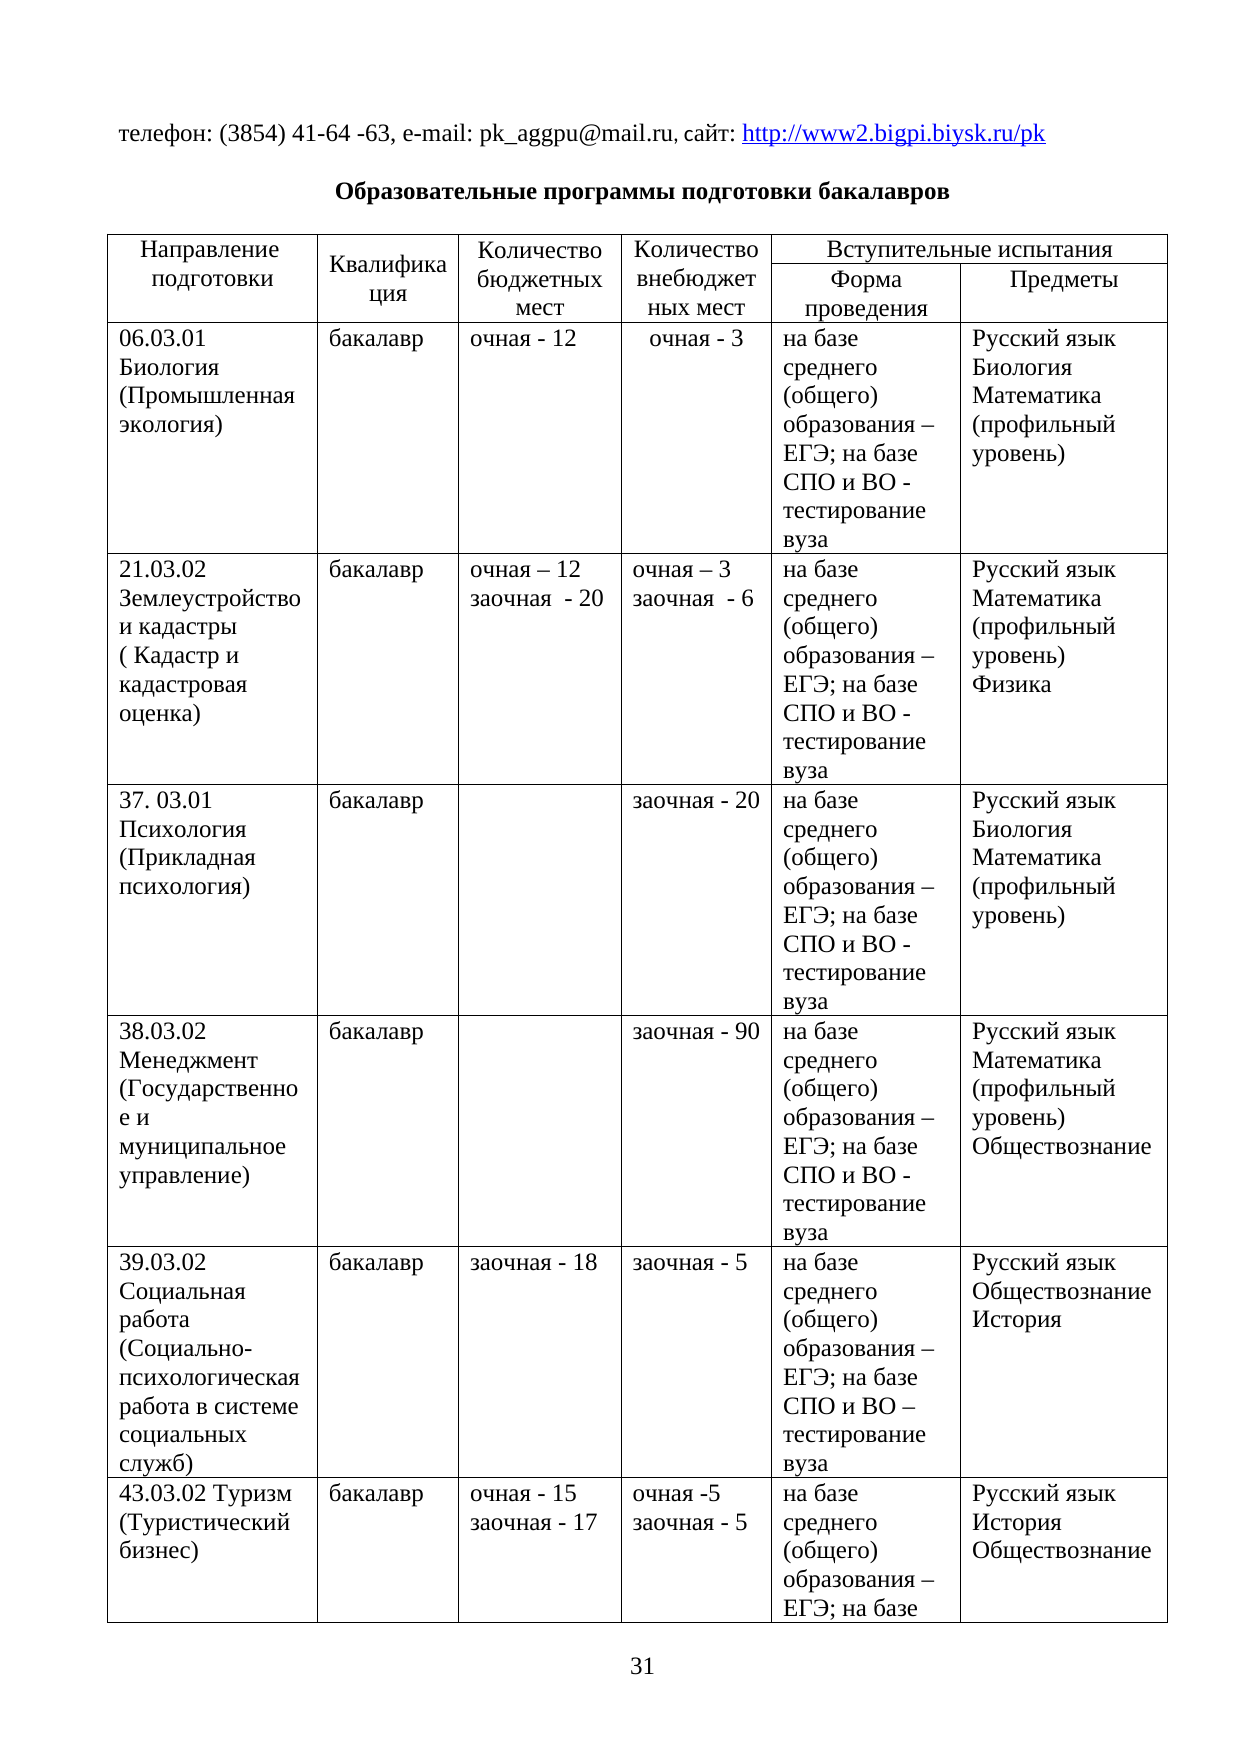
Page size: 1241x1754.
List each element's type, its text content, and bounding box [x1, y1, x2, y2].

text Образовательные программы подготовки бакалавров [118, 176, 1167, 205]
table_header Количество внебюджетных мест [622, 235, 771, 322]
table_cell 37. 03.01 Психология (Прикладная психология) [108, 785, 317, 1015]
table_cell Русский язык Биология Математика (профильный уровень) [961, 323, 1167, 553]
table_cell Русский язык Биология Математика (профильный уровень) [961, 785, 1167, 1015]
table_cell Русский язык Обществознание История [961, 1247, 1167, 1477]
table_header Квалификация [318, 235, 458, 322]
table_cell на базе среднего (общего) образования – ЕГЭ; на базе СПО и ВО - тестирование вуза [772, 1016, 960, 1246]
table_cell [961, 1478, 1167, 1622]
table_cell 21.03.02 Землеустройство и кадастры ( Кадастр и кадастровая оценка) [108, 554, 317, 784]
table_cell заочная - 18 [459, 1247, 621, 1477]
table_cell [459, 785, 621, 1015]
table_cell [459, 1478, 621, 1622]
table_cell бакалавр [318, 1016, 458, 1246]
table_cell 06.03.01 Биология (Промышленная экология) [108, 323, 317, 553]
table_header Вступительные испытания [772, 235, 1167, 263]
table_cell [772, 1478, 960, 1622]
table_cell заочная - 20 [622, 785, 771, 1015]
table_cell на базе среднего (общего) образования – ЕГЭ; на базе СПО и ВО - тестирование вуза [772, 554, 960, 784]
table_cell на базе среднего (общего) образования – ЕГЭ; на базе СПО и ВО - тестирование вуза [772, 323, 960, 553]
table_cell Предметы [961, 264, 1167, 322]
table_cell очная – 12 заочная - 20 [459, 554, 621, 784]
table_cell бакалавр [318, 785, 458, 1015]
table_cell заочная - 90 [622, 1016, 771, 1246]
table_cell 38.03.02 Менеджмент (Государственное и муниципальное управление) [108, 1016, 317, 1246]
table_cell Русский язык Математика (профильный уровень) Обществознание [961, 1016, 1167, 1246]
table_cell [459, 1016, 621, 1246]
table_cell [107, 118, 1182, 176]
table_cell очная – 3 заочная - 6 [622, 554, 771, 784]
table_cell на базе среднего (общего) образования – ЕГЭ; на базе СПО и ВО - тестирование вуза [772, 785, 960, 1015]
table_cell Форма проведения [772, 264, 960, 322]
table_cell 39.03.02 Социальная работа (Социально-психологическая работа в системе социальных служб) [108, 1247, 317, 1477]
table_cell на базе среднего (общего) образования – ЕГЭ; на базе СПО и ВО – тестирование вуза [772, 1247, 960, 1477]
table_cell бакалавр [318, 1247, 458, 1477]
table_cell очная - 3 [622, 323, 771, 553]
table_header Направление подготовки [108, 235, 317, 322]
table_cell бакалавр [318, 323, 458, 553]
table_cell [622, 1478, 771, 1622]
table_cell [108, 1478, 317, 1622]
table_cell бакалавр [318, 554, 458, 784]
table_cell заочная - 5 [622, 1247, 771, 1477]
table_cell очная - 12 [459, 323, 621, 553]
table_cell бакалавр [318, 1478, 458, 1622]
table_header Количество бюджетных мест [459, 235, 621, 322]
table_cell Русский язык Математика (профильный уровень) Физика [961, 554, 1167, 784]
